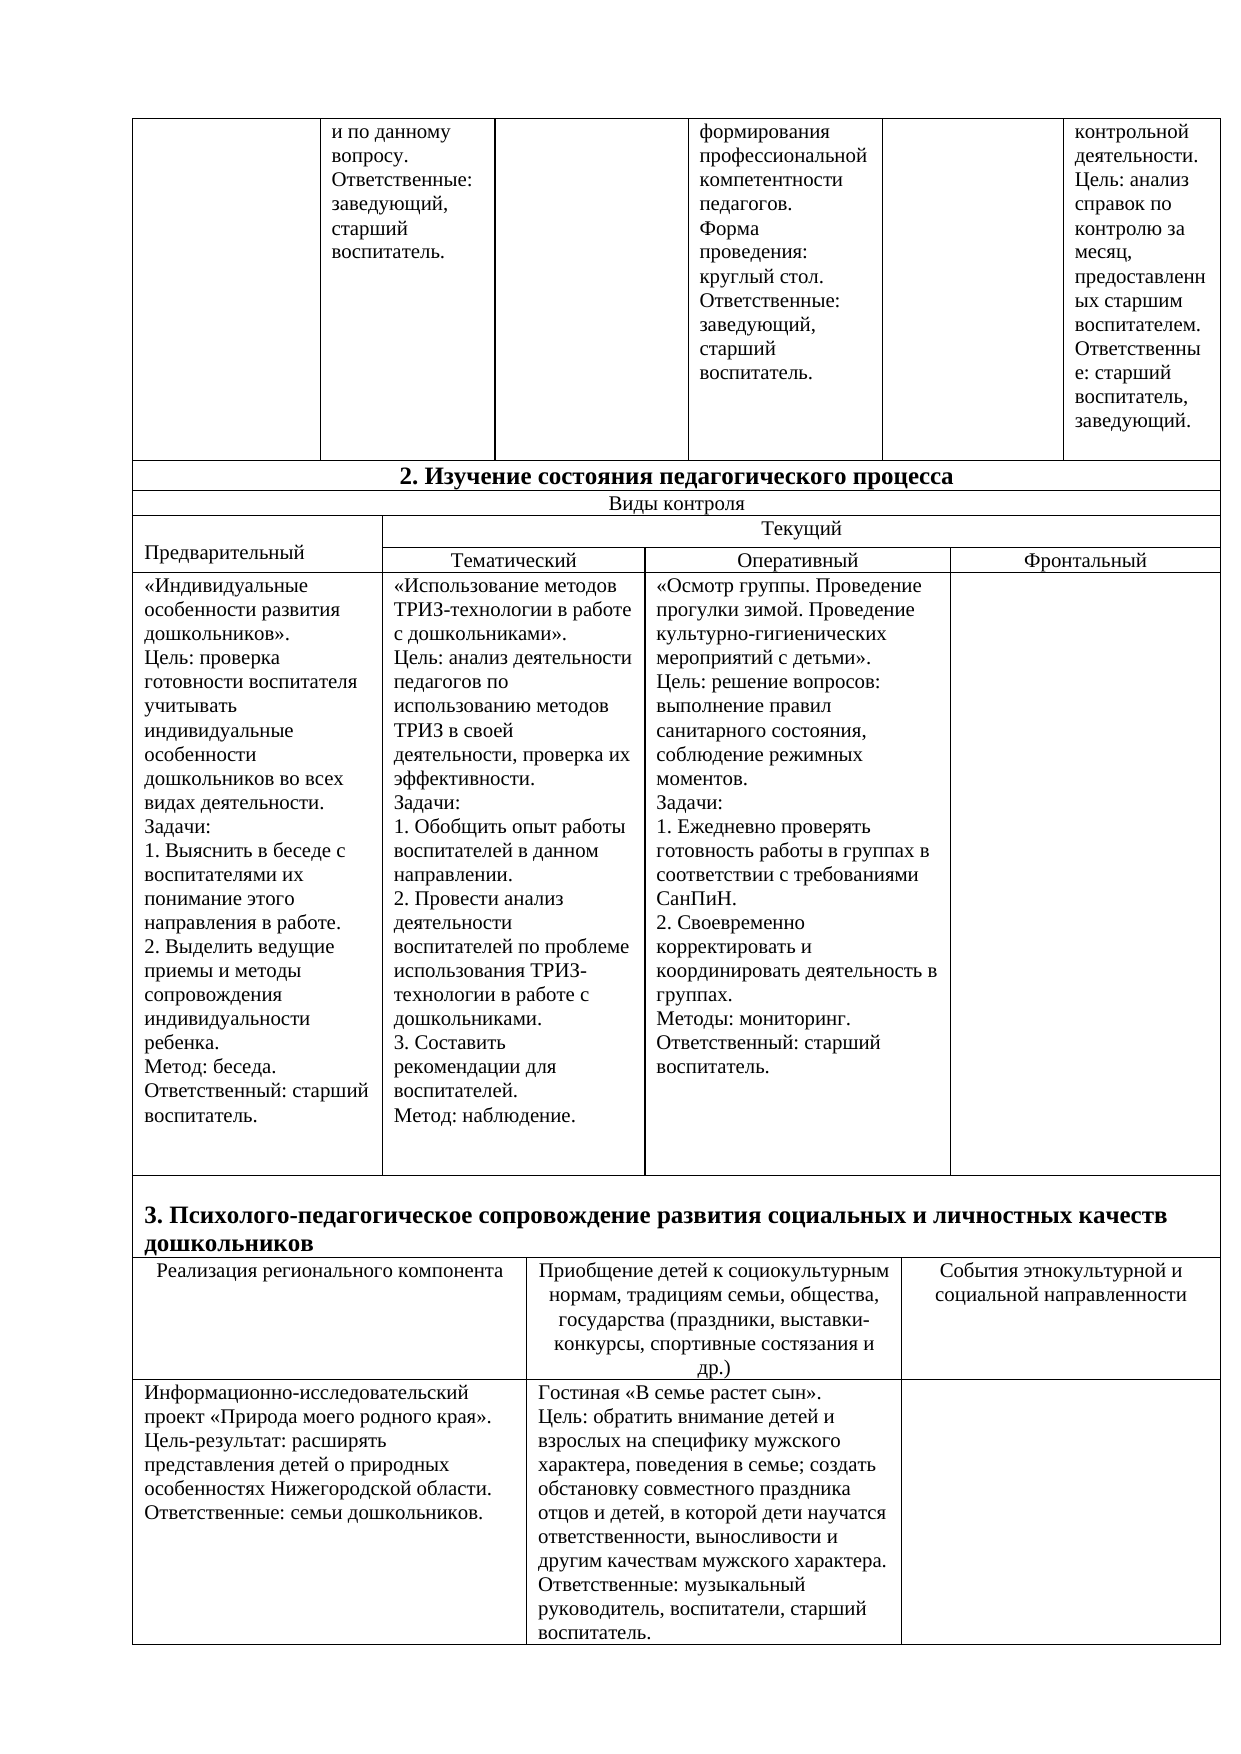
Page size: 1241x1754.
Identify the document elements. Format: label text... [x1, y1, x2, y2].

table_cell 2. Изучение состояния педагогического процесса [133, 461, 1220, 490]
table_cell «Использование методов ТРИЗ-технологии в работе с дошкольниками». Цель: анализ деятельности педагогов по использованию методов ТРИЗ в своей деятельности, проверка их эффективности. Задачи: 1. Обобщить опыт работы воспитателей в данном направлении. 2. Провести анализ деятельности воспитателей по проблеме использования ТРИЗ-технологии в работе с дошкольниками. 3. Составить рекомендации для воспитателей. Метод: наблюдение. [383, 573, 644, 1175]
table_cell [883, 119, 1063, 460]
table_cell Предварительный [133, 516, 382, 572]
table_cell Реализация регионального компонента [133, 1258, 526, 1379]
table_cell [689, 119, 882, 460]
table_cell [133, 119, 320, 460]
table_cell [496, 119, 688, 460]
table_cell Текущий [383, 516, 1220, 547]
table_cell 3. Психолого-педагогическое сопровождение развития социальных и личностных качеств дошкольников [133, 1176, 1220, 1257]
table_cell [902, 1380, 1220, 1644]
table_cell «Осмотр группы. Проведение прогулки зимой. Проведение культурно-гигиенических мероприятий с детьми». Цель: решение вопросов: выполнение правил санитарного состояния, соблюдение режимных моментов. Задачи: 1. Ежедневно проверять готовность работы в группах в соответствии с требованиями СанПиН. 2. Своевременно корректировать и координировать деятельность в группах. Методы: мониторинг. Ответственный: старший воспитатель. [646, 573, 950, 1175]
table_cell Приобщение детей к социокультурным нормам, традициям семьи, общества, государства (праздники, выставки-конкурсы, спортивные состязания и др.) [527, 1258, 901, 1379]
table_cell Виды контроля [133, 491, 1220, 515]
table_cell «Индивидуальные особенности развития дошкольников». Цель: проверка готовности воспитателя учитывать индивидуальные особенности дошкольников во всех видах деятельности. Задачи: 1. Выяснить в беседе с воспитателями их понимание этого направления в работе. 2. Выделить ведущие приемы и методы сопровождения индивидуальности ребенка. Метод: беседа. Ответственный: старший воспитатель. [133, 573, 382, 1175]
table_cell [321, 119, 494, 460]
table_cell Оперативный [646, 548, 950, 572]
table_cell Тематический [383, 548, 644, 572]
table_cell Информационно-исследовательский проект «Природа моего родного края». Цель-результат: расширять представления детей о природных особенностях Нижегородской области. Ответственные: семьи дошкольников. [133, 1380, 526, 1644]
table_cell Гостиная «В семье растет сын». Цель: обратить внимание детей и взрослых на специфику мужского характера, поведения в семье; создать обстановку совместного праздника отцов и детей, в которой дети научатся ответственности, выносливости и другим качествам мужского характера. Ответственные: музыкальный руководитель, воспитатели, старший воспитатель. [527, 1380, 901, 1644]
table_cell Фронтальный [951, 548, 1220, 572]
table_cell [1064, 119, 1220, 460]
table_cell [951, 573, 1220, 1175]
table_cell События этнокультурной и социальной направленности [902, 1258, 1220, 1379]
